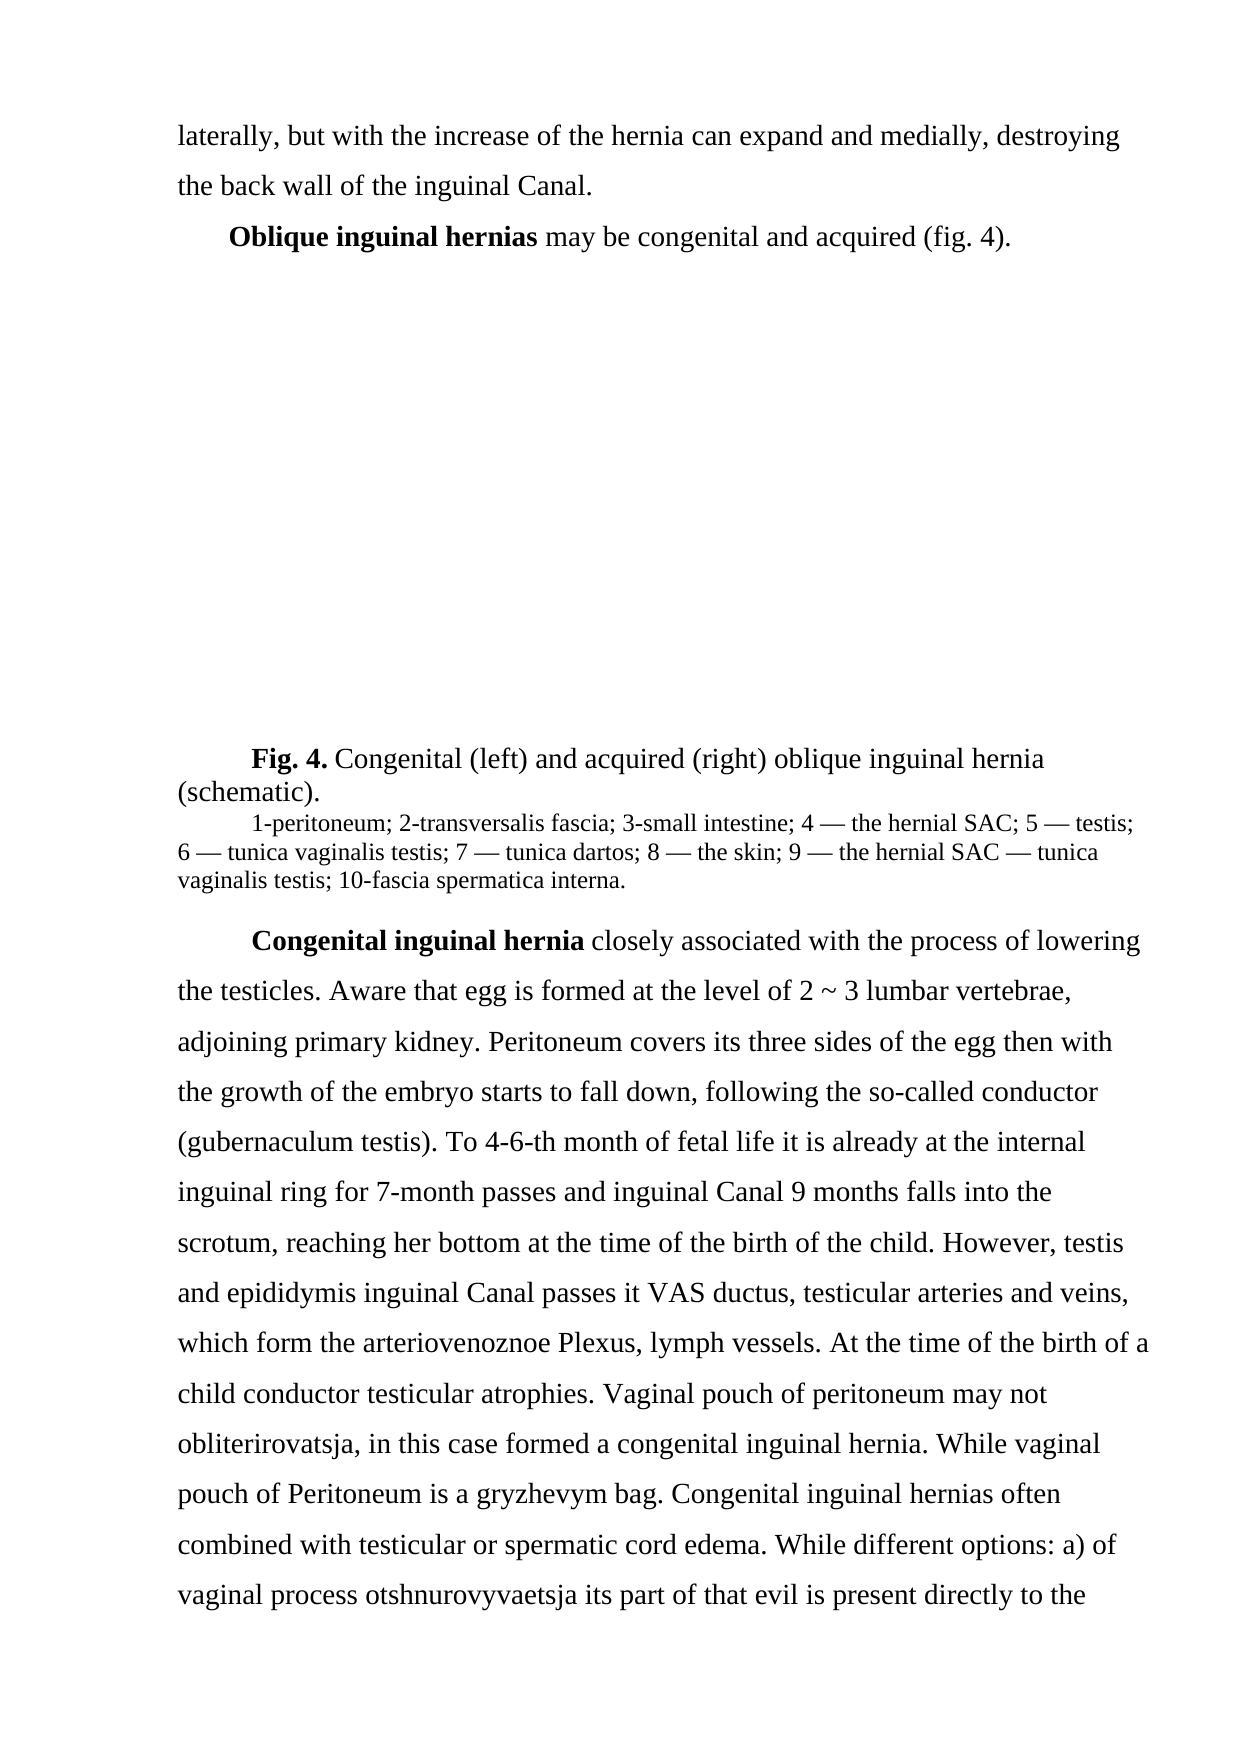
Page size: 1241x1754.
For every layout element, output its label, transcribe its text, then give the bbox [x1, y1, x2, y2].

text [177, 923, 1152, 1611]
text Fig. 4. Congenital (left) and acquired (right) oblique inguinal hernia (schematic). [177, 741, 1152, 808]
text Oblique inguinal hernias may be congenital and acquired (fig. 4). [177, 219, 1152, 252]
text 1-peritoneum; 2-transversalis fascia; 3-small intestine; 4 — the hernial SAC; 5 — testis; 6 — tunica vaginalis testis; 7 — tunica dartos; 8 — the skin; 9 — the hernial SAC — tunica vaginalis testis; 10-fascia spermatica interna. [177, 808, 1152, 894]
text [177, 118, 1152, 202]
